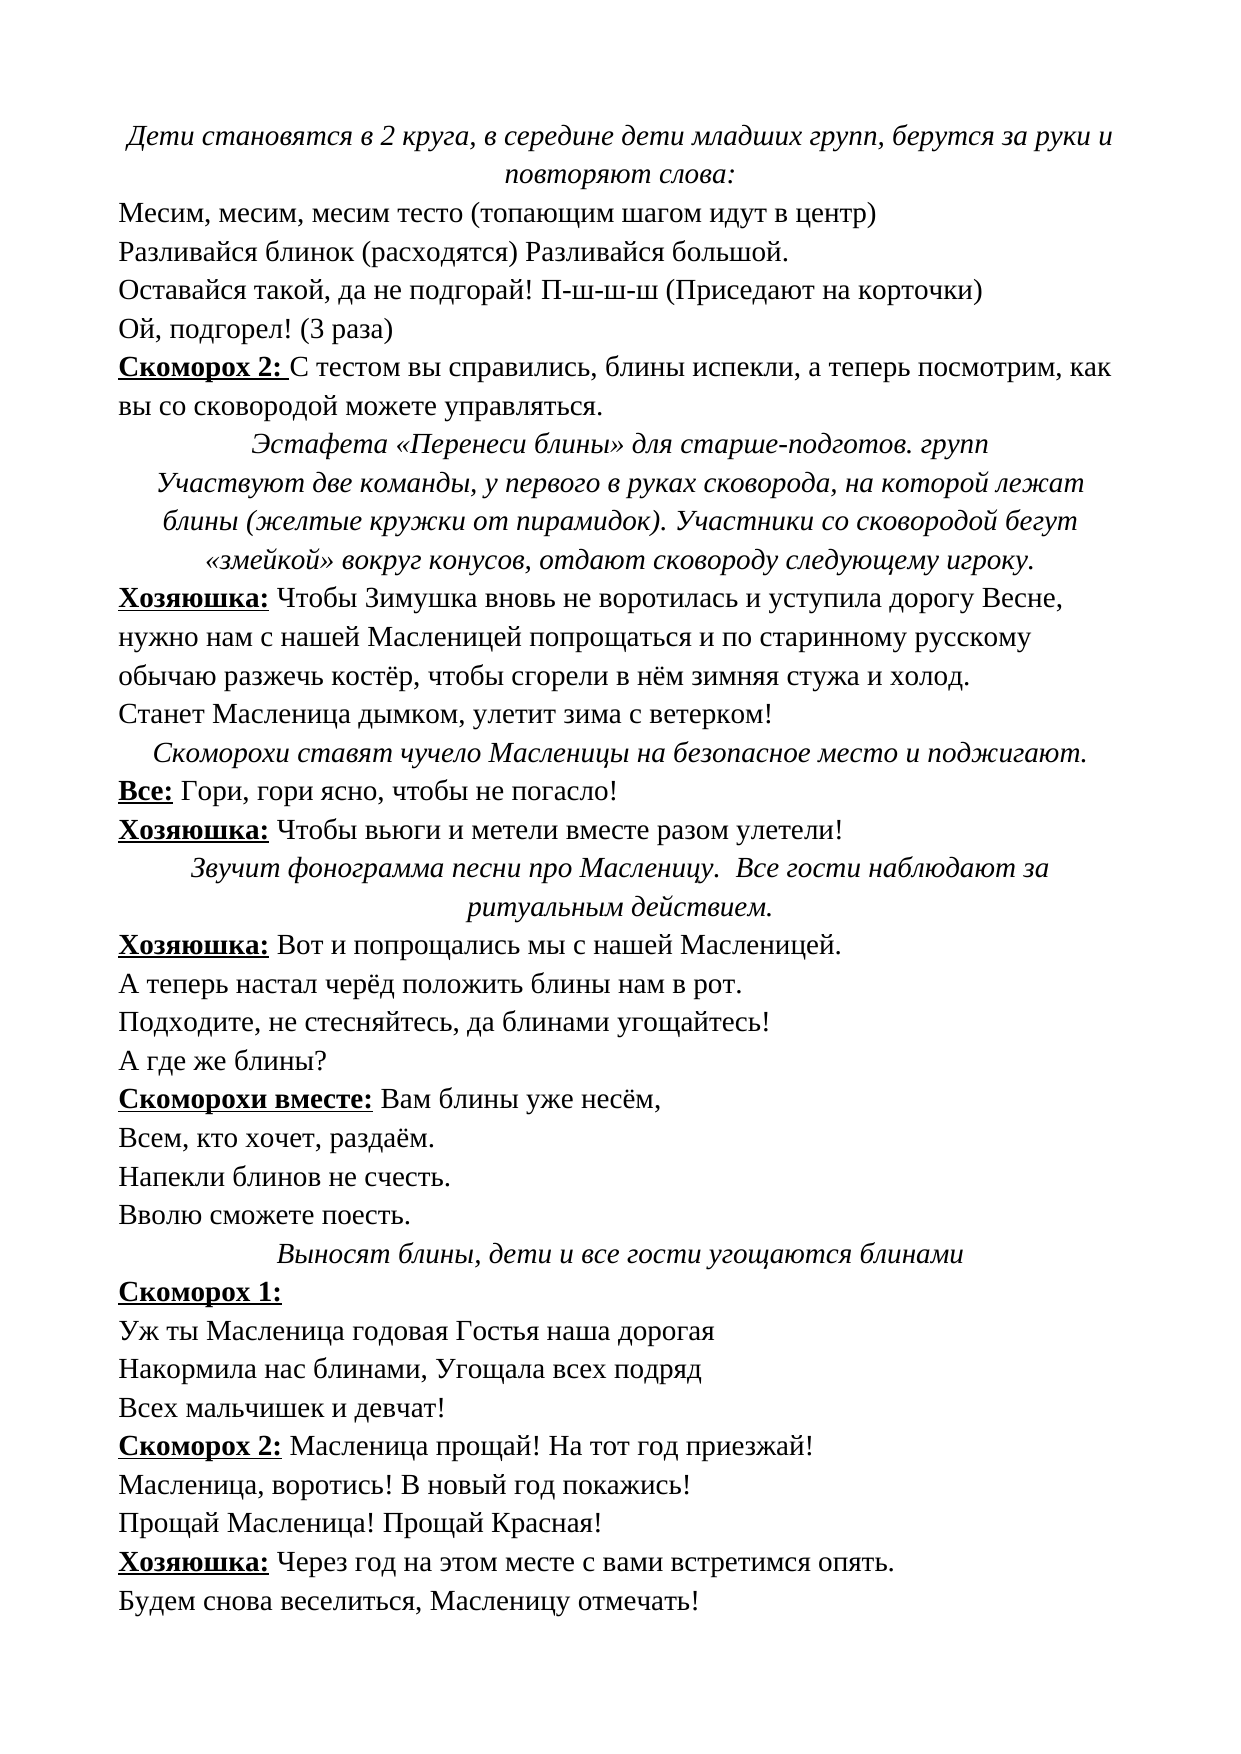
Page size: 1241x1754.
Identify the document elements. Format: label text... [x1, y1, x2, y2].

text Напекли блинов не счесть. [118, 1159, 1122, 1192]
text Масленица, воротись! В новый год покажись! [118, 1467, 1122, 1501]
text Станет Масленица дымком, улетит зима с ветерком! [118, 696, 1122, 730]
text Хозяюшка: Через год на этом месте с вами встретимся опять. [118, 1544, 1122, 1578]
text Вволю сможете поесть. [118, 1197, 1122, 1231]
text Ой, подгорел! (3 раза) [118, 311, 1122, 344]
text Скоморохи вместе: Вам блины уже несём, [118, 1082, 1122, 1115]
text Хозяюшка: Чтобы вьюги и метели вместе разом улетели! [118, 812, 1122, 845]
text Скоморох 2: Масленица прощай! На тот год приезжай! [118, 1428, 1122, 1462]
text Прощай Масленица! Прощай Красная! [118, 1506, 1122, 1539]
text Дети становятся в 2 круга, в середине дети младших групп, берутся за руки и повторяют слова: [118, 118, 1122, 190]
text Будем снова веселиться, Масленицу отмечать! [118, 1583, 1122, 1616]
text Всем, кто хочет, раздаём. [118, 1120, 1122, 1154]
text А теперь настал черёд положить блины нам в рот. [118, 966, 1122, 999]
text Всех мальчишек и девчат! [118, 1390, 1122, 1423]
text Уж ты Масленица годовая Гостья наша дорогая [118, 1313, 1122, 1346]
text Участвуют две команды, у первого в руках сковорода, на которой лежат блины (желтые кружки от пирамидок). Участники со сковородой бегут «змейкой» вокруг конусов, отдают сковороду следующему игроку. [118, 465, 1122, 576]
text Оставайся такой, да не подгорай! П-ш-ш-ш (Приседают на корточки) [118, 272, 1122, 306]
text Выносят блины, дети и все гости угощаются блинами [118, 1236, 1122, 1269]
text Эстафета «Перенеси блины» для старше-подготов. групп [118, 426, 1122, 460]
text Скоморохи ставят чучело Масленицы на безопасное место и поджигают. [118, 735, 1122, 768]
text Накормила нас блинами, Угощала всех подряд [118, 1351, 1122, 1385]
text Звучит фонограмма песни про Масленицу. Все гости наблюдают за ритуальным действием. [118, 850, 1122, 922]
text Все: Гори, гори ясно, чтобы не погасло! [118, 773, 1122, 807]
text А где же блины? [118, 1043, 1122, 1077]
text Месим, месим, месим тесто (топающим шагом идут в центр) [118, 195, 1122, 229]
text Скоморох 1: [118, 1274, 1122, 1308]
text Хозяюшка: Чтобы Зимушка вновь не воротилась и уступила дорогу Весне, нужно нам с нашей Масленицей попрощаться и по старинному русскому обычаю разжечь костёр, чтобы сгорели в нём зимняя стужа и холод. [118, 581, 1122, 691]
text Скоморох 2: С тестом вы справились, блины испекли, а теперь посмотрим, как вы со сковородой можете управляться. [118, 349, 1122, 421]
text Подходите, не стесняйтесь, да блинами угощайтесь! [118, 1004, 1122, 1038]
text Разливайся блинок (расходятся) Разливайся большой. [118, 234, 1122, 267]
text Хозяюшка: Вот и попрощались мы с нашей Масленицей. [118, 927, 1122, 961]
